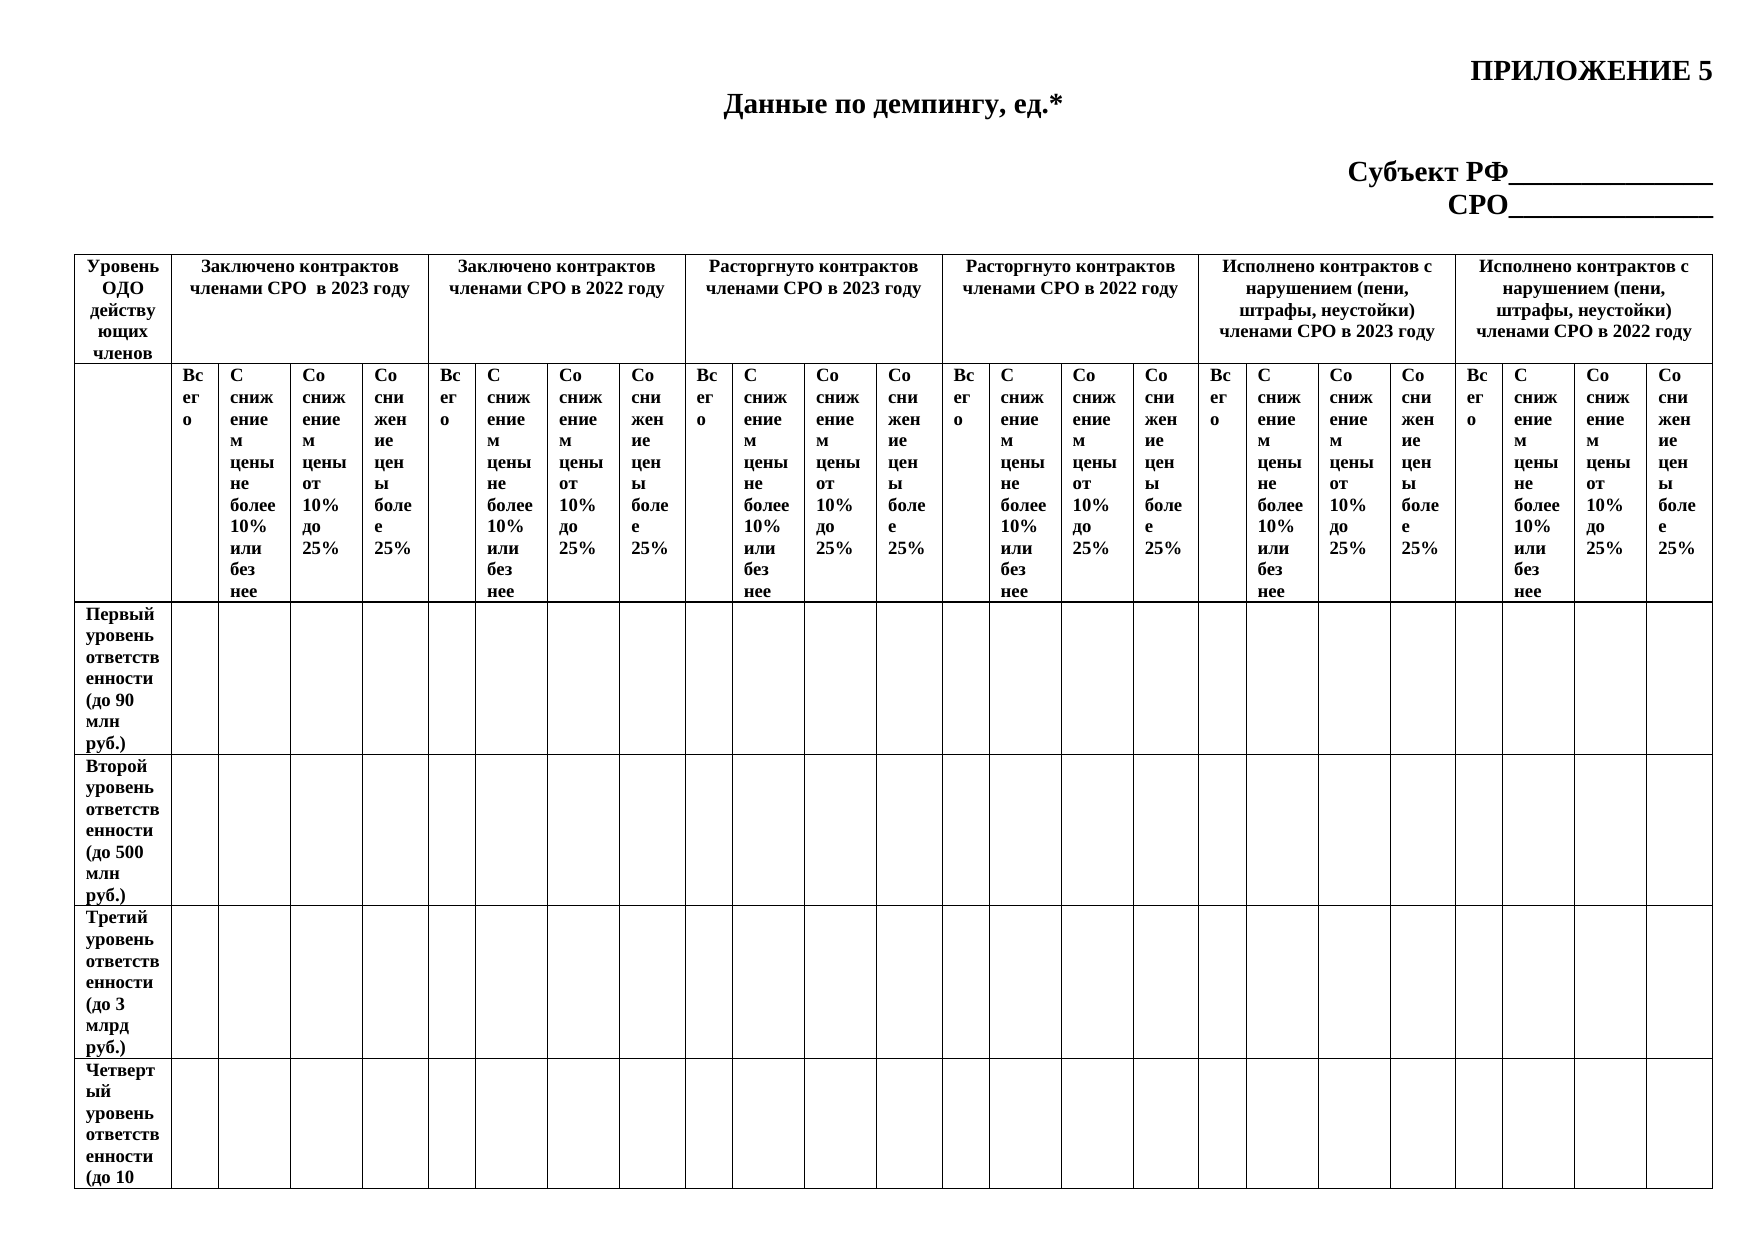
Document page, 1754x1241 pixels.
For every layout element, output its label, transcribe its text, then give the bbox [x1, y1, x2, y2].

text СРО______________ [74, 187, 1713, 221]
table_cell [548, 755, 619, 905]
table_cell [1134, 1059, 1198, 1188]
table_cell [733, 603, 804, 753]
table_header Заключено контрактов членами СРО в 2022 году [429, 255, 685, 363]
table_cell [363, 603, 428, 753]
table_cell [476, 755, 547, 905]
table_cell Всего [1456, 364, 1502, 601]
table_cell [805, 1059, 876, 1188]
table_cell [75, 1059, 171, 1188]
table_cell [172, 1059, 218, 1188]
table_cell [291, 755, 362, 905]
table_cell [686, 603, 732, 753]
table_cell Всего [943, 364, 989, 601]
table_cell С снижением цены не более 10% или без нее [1503, 364, 1574, 601]
table_cell [1199, 755, 1246, 905]
table_cell Со снижение цены более 25% [1647, 364, 1712, 601]
table_cell [363, 755, 428, 905]
table_cell [1503, 906, 1574, 1057]
table_cell [476, 603, 547, 753]
table_cell [1575, 603, 1646, 753]
table_cell [1391, 906, 1455, 1057]
table_cell [548, 1059, 619, 1188]
table_cell [1503, 603, 1574, 753]
table_cell Со снижением цены от 10% до 25% [548, 364, 619, 601]
table_cell [1247, 755, 1318, 905]
table_cell [1503, 1059, 1574, 1188]
table_cell С снижением цены не более 10% или без нее [733, 364, 804, 601]
table_cell [429, 755, 475, 905]
table_cell [219, 1059, 290, 1188]
table_cell [805, 906, 876, 1057]
table_cell [686, 906, 732, 1057]
table_cell [291, 906, 362, 1057]
table_cell [363, 1059, 428, 1188]
table_cell Со снижение цены более 25% [363, 364, 428, 601]
table_cell [990, 1059, 1061, 1188]
table_cell [1247, 1059, 1318, 1188]
table_cell [620, 906, 685, 1057]
table_cell [1319, 603, 1390, 753]
table_cell Со снижением цены от 10% до 25% [291, 364, 362, 601]
table_cell [548, 906, 619, 1057]
table_cell [733, 755, 804, 905]
table_cell [1319, 906, 1390, 1057]
table_header Исполнено контрактов с нарушением (пени, штрафы, неустойки) членами СРО в 2023 году [1199, 255, 1455, 363]
table_cell [1062, 755, 1133, 905]
table_cell [1575, 906, 1646, 1057]
table_cell [1134, 603, 1198, 753]
table_header Исполнено контрактов с нарушением (пени, штрафы, неустойки) членами СРО в 2022 году [1456, 255, 1712, 363]
table_cell [172, 755, 218, 905]
table_cell [943, 906, 989, 1057]
table_cell [943, 755, 989, 905]
table_cell [1647, 755, 1712, 905]
table_cell [75, 364, 171, 601]
table_cell [990, 603, 1061, 753]
table_cell [805, 603, 876, 753]
table_cell [1319, 1059, 1390, 1188]
table_cell С снижением цены не более 10% или без нее [1247, 364, 1318, 601]
table_cell [548, 603, 619, 753]
table_cell [219, 755, 290, 905]
table_cell Со снижение цены более 25% [877, 364, 942, 601]
table_cell [1575, 1059, 1646, 1188]
table_cell Всего [172, 364, 218, 601]
table_cell Со снижение цены более 25% [1134, 364, 1198, 601]
table_cell Всего [686, 364, 732, 601]
table_cell [1456, 603, 1502, 753]
table_cell [620, 755, 685, 905]
table_cell [1062, 1059, 1133, 1188]
table_cell [429, 906, 475, 1057]
text Субъект РФ______________ [74, 154, 1713, 187]
table_cell [1647, 906, 1712, 1057]
table_cell [429, 603, 475, 753]
table_cell Второй уровень ответственности (до 500 млн руб.) [75, 755, 171, 905]
table_cell Со снижение цены более 25% [620, 364, 685, 601]
table_cell [805, 755, 876, 905]
table_cell Первый уровень ответственности (до 90 млн руб.) [75, 603, 171, 753]
table_cell [943, 603, 989, 753]
table_cell [877, 755, 942, 905]
table_cell Со снижением цены от 10% до 25% [1319, 364, 1390, 601]
table_cell [363, 906, 428, 1057]
table_cell [1247, 603, 1318, 753]
table_cell Со снижением цены от 10% до 25% [805, 364, 876, 601]
table_header Заключено контрактов членами СРО в 2023 году [172, 255, 428, 363]
table_cell [1134, 755, 1198, 905]
table_cell [1199, 603, 1246, 753]
table_cell [1247, 906, 1318, 1057]
table_cell Со снижением цены от 10% до 25% [1575, 364, 1646, 601]
table_cell Со снижение цены более 25% [1391, 364, 1455, 601]
table_cell [476, 906, 547, 1057]
table_cell [877, 1059, 942, 1188]
table_header Уровень ОДО действующих членов [75, 255, 171, 363]
table_cell [1391, 1059, 1455, 1188]
table_cell [990, 755, 1061, 905]
table_cell [429, 1059, 475, 1188]
table_header Расторгнуто контрактов членами СРО в 2022 году [943, 255, 1198, 363]
table_cell [1575, 755, 1646, 905]
table_cell С снижением цены не более 10% или без нее [476, 364, 547, 601]
table_cell [172, 906, 218, 1057]
table_cell Всего [1199, 364, 1246, 601]
table_cell [1062, 603, 1133, 753]
table_cell [1199, 1059, 1246, 1188]
table_cell [1199, 906, 1246, 1057]
table_cell [172, 603, 218, 753]
table_cell [1062, 906, 1133, 1057]
table_cell С снижением цены не более 10% или без нее [990, 364, 1061, 601]
table_cell [733, 906, 804, 1057]
text Данные по демпингу, ед.* [74, 87, 1713, 120]
table_cell [620, 1059, 685, 1188]
table_cell [1391, 755, 1455, 905]
table_cell [1134, 906, 1198, 1057]
table_cell [219, 603, 290, 753]
table_cell [219, 906, 290, 1057]
table_cell С снижением цены не более 10% или без нее [219, 364, 290, 601]
table_cell [1319, 755, 1390, 905]
table_cell [877, 603, 942, 753]
table_cell [620, 603, 685, 753]
table_cell [877, 906, 942, 1057]
table_cell [1456, 755, 1502, 905]
table_cell [686, 1059, 732, 1188]
table_cell [291, 1059, 362, 1188]
table_cell [1391, 603, 1455, 753]
table_cell Со снижением цены от 10% до 25% [1062, 364, 1133, 601]
table_cell Третий уровень ответственности (до 3 млрд руб.) [75, 906, 171, 1057]
table_cell [733, 1059, 804, 1188]
table_cell [291, 603, 362, 753]
table_cell [943, 1059, 989, 1188]
table_cell [476, 1059, 547, 1188]
table_cell [990, 906, 1061, 1057]
table_cell [1647, 603, 1712, 753]
table_header Расторгнуто контрактов членами СРО в 2023 году [686, 255, 942, 363]
table_cell [1647, 1059, 1712, 1188]
table_cell [1503, 755, 1574, 905]
table_cell [1456, 906, 1502, 1057]
table_cell Всего [429, 364, 475, 601]
table_cell [1456, 1059, 1502, 1188]
table_cell [686, 755, 732, 905]
